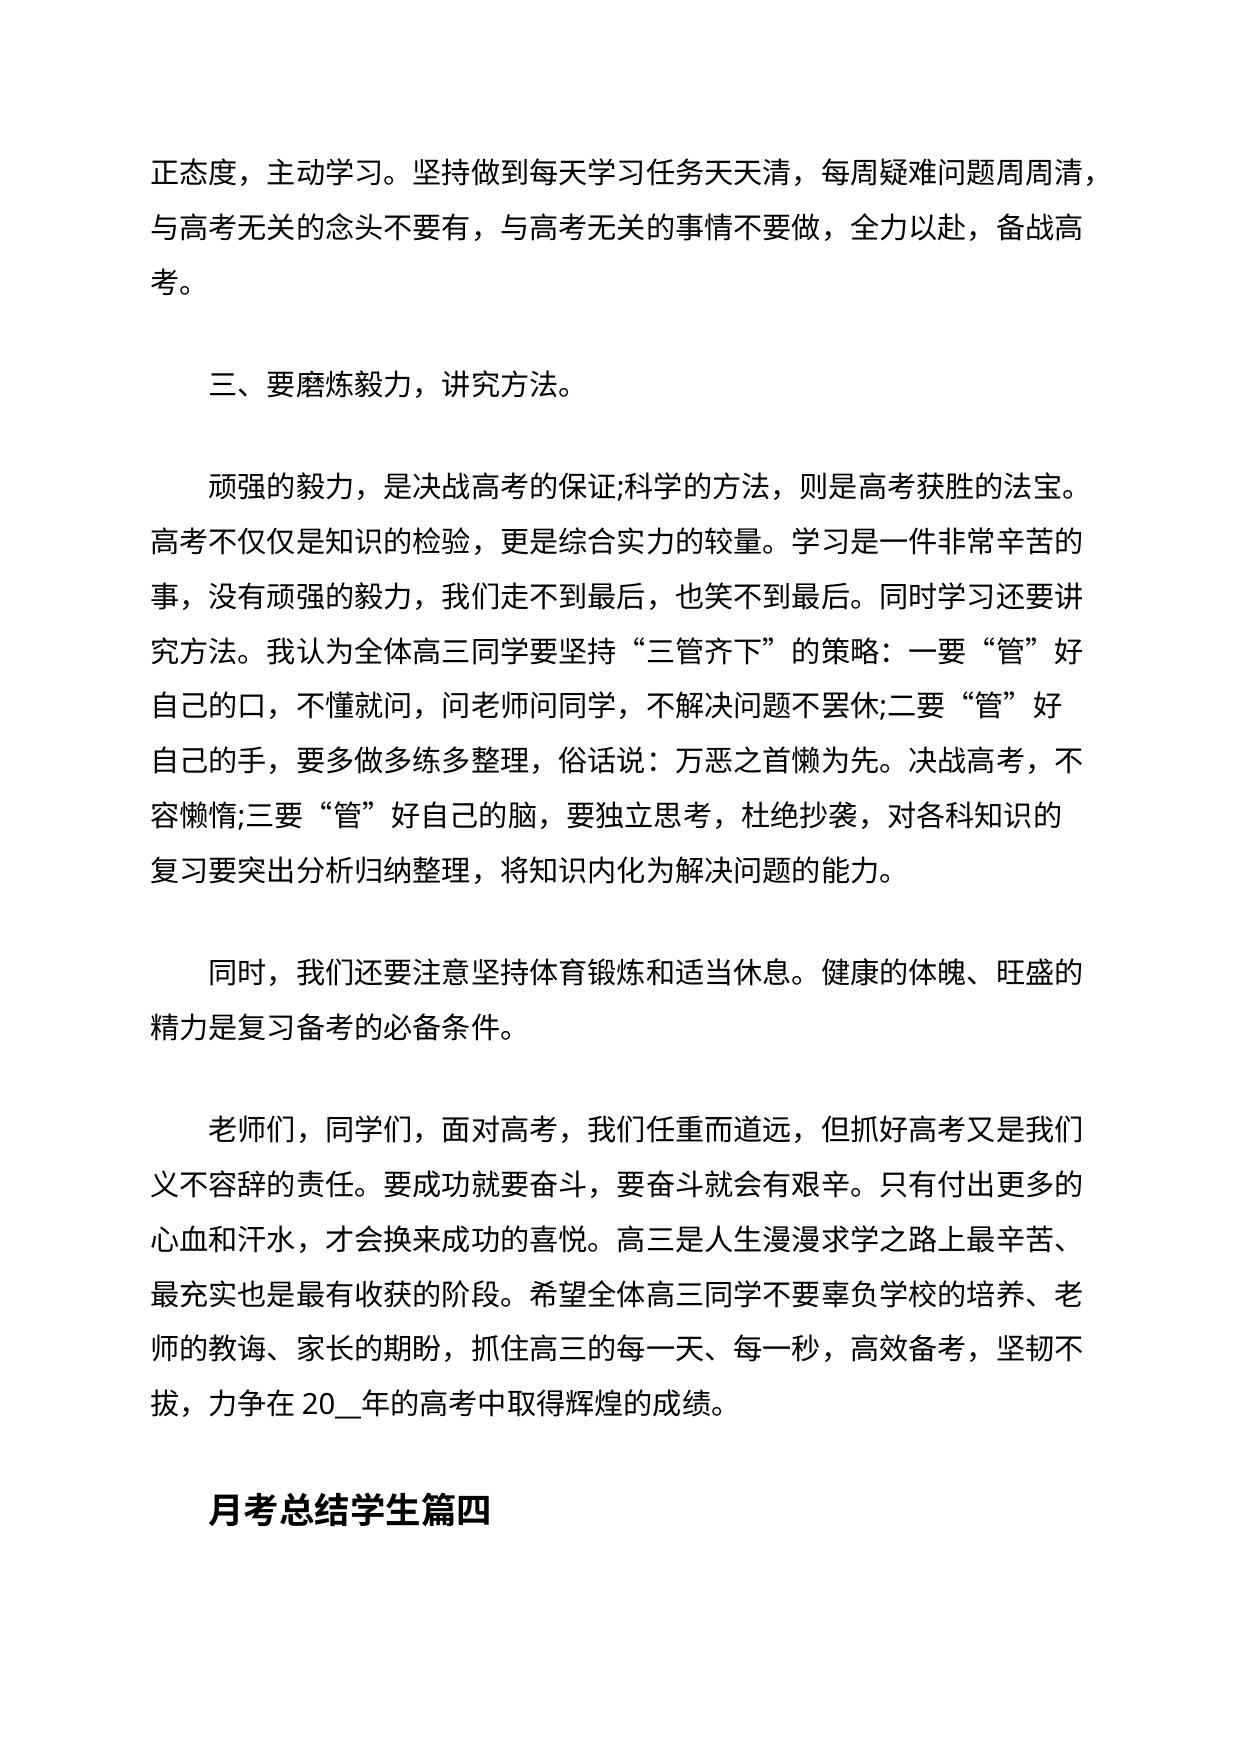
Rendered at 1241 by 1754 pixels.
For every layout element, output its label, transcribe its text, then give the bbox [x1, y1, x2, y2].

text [150, 150, 1090, 302]
text 顽强的毅力，是决战高考的保证;科学的方法，则是高考获胜的法宝。高考不仅仅是知识的检验，更是综合实力的较量。学习是一件非常辛苦的事，没有顽强的毅力，我们走不到最后，也笑不到最后。同时学习还要讲究方法。我认为全体高三同学要坚持“三管齐下”的策略：一要“管”好自己的口，不懂就问，问老师问同学，不解决问题不罢休;二要“管”好自己的手，要多做多练多整理，俗话说：万恶之首懒为先。决战高考，不容懒惰;三要“管”好自己的脑，要独立思考，杜绝抄袭，对各科知识的复习要突出分析归纳整理，将知识内化为解决问题的能力。 [150, 463, 1090, 890]
text 三、要磨炼毅力，讲究方法。 [150, 362, 1090, 404]
text 月考总结学生篇四 [150, 1483, 1090, 1534]
text 同时，我们还要注意坚持体育锻炼和适当休息。健康的体魄、旺盛的精力是复习备考的必备条件。 [150, 950, 1090, 1047]
text 老师们，同学们，面对高考，我们任重而道远，但抓好高考又是我们义不容辞的责任。要成功就要奋斗，要奋斗就会有艰辛。只有付出更多的心血和汗水，才会换来成功的喜悦。高三是人生漫漫求学之路上最辛苦、最充实也是最有收获的阶段。希望全体高三同学不要辜负学校的培养、老师的教诲、家长的期盼，抓住高三的每一天、每一秒，高效备考，坚韧不拔，力争在20__年的高考中取得辉煌的成绩。 [150, 1106, 1090, 1423]
